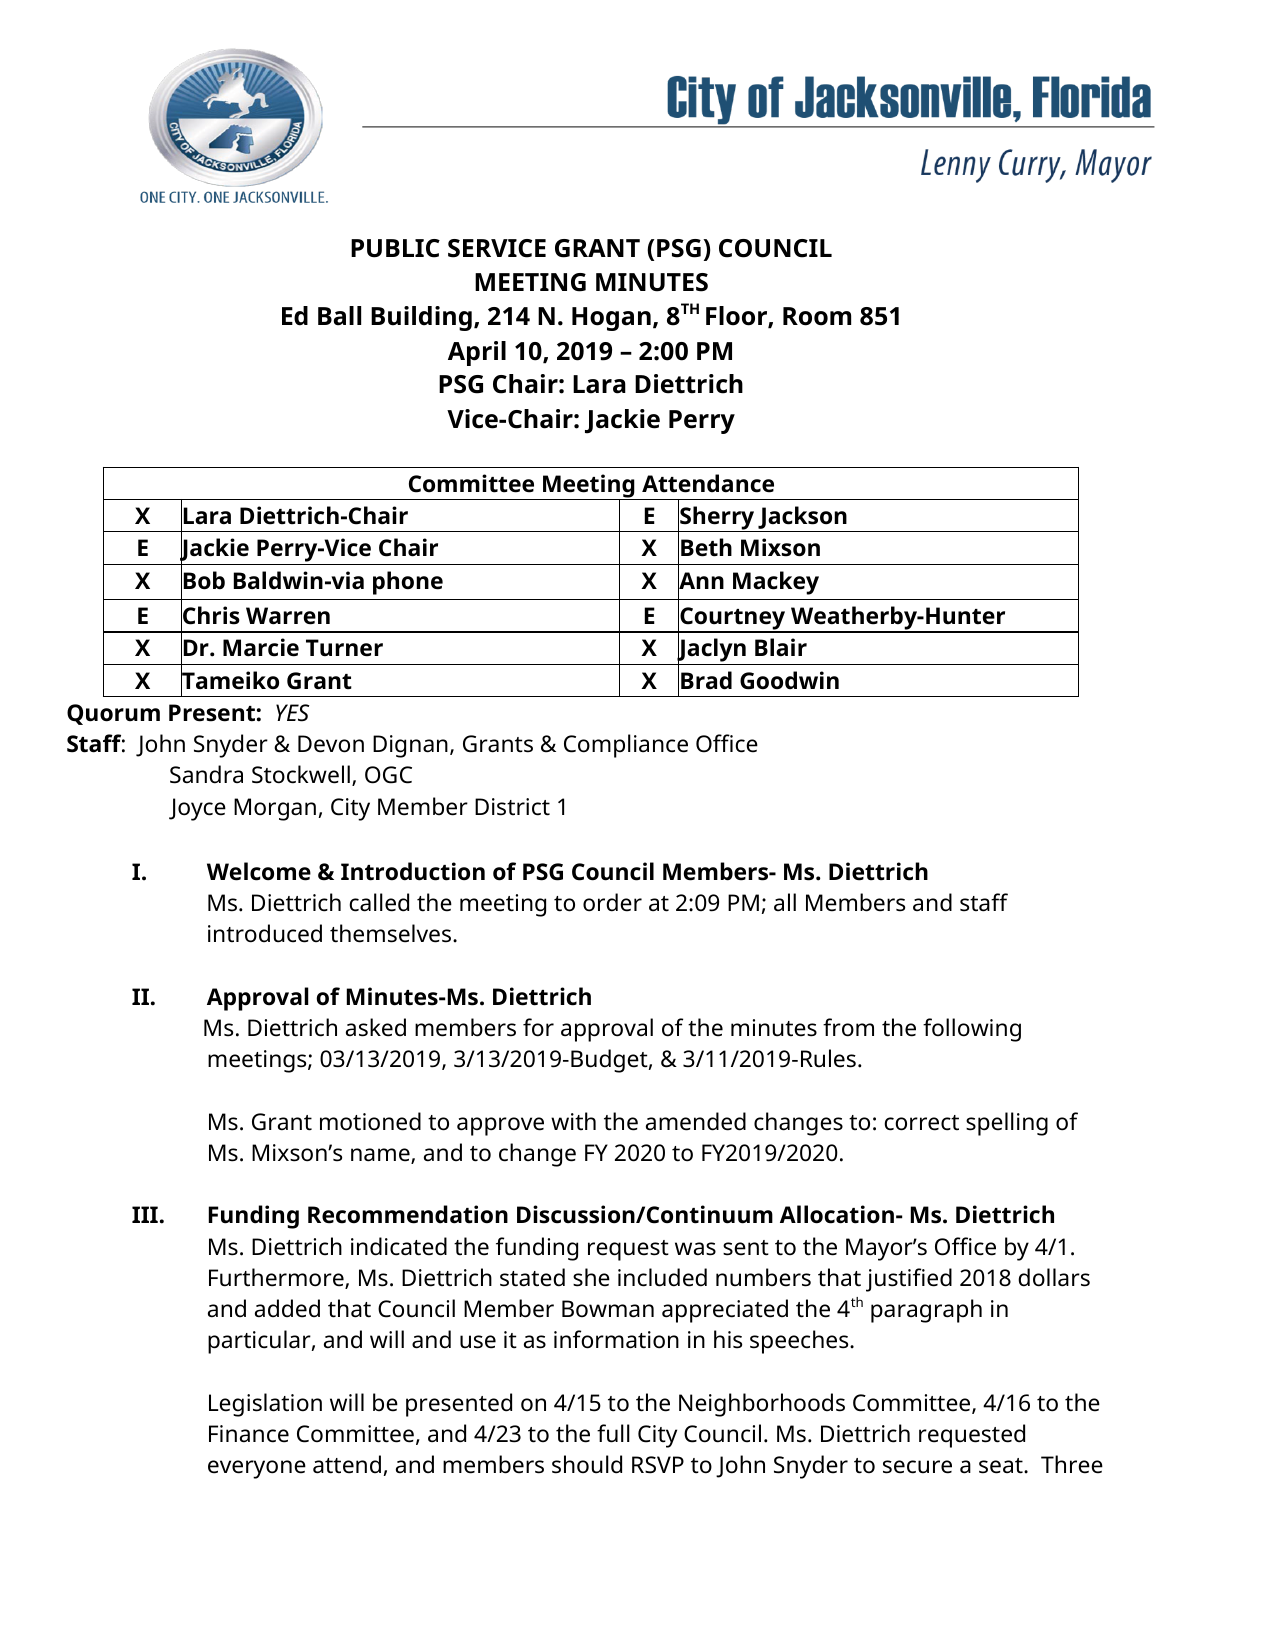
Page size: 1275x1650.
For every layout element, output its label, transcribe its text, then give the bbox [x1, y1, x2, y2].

text Vice-Chair: Jackie Perry [66, 401, 1116, 435]
text Ms. Diettrich indicated the funding request was sent to the Mayor’s Office by 4/1. Furthermore, Ms. Diettrich stated she included numbers that justified 2018 dollars and added that Council Member Bowman appreciated the 4th paragraph in particular, and will and use it as information in his speeches. [207, 1231, 1116, 1356]
text Ms. Diettrich called the meeting to order at 2:09 PM; all Members and staff introduced themselves. [206, 887, 1116, 949]
text PUBLIC SERVICE GRANT (PSG) COUNCIL [66, 231, 1116, 265]
text April 10, 2019 – 2:00 PM [66, 333, 1116, 367]
title Sandra Stockwell, OGC [103, 759, 1116, 791]
table_cell X [620, 665, 678, 696]
table_cell Lara Diettrich-Chair [182, 500, 619, 531]
text PSG Chair: Lara Diettrich [66, 367, 1116, 401]
table_cell Dr. Marcie Turner [182, 633, 619, 664]
table_cell Chris Warren [182, 600, 619, 631]
table_cell E [104, 532, 181, 563]
table_cell Beth Mixson [679, 532, 1078, 563]
table_cell X [104, 565, 181, 599]
table_cell Bob Baldwin-via phone [182, 565, 619, 599]
title Joyce Morgan, City Member District 1 [103, 791, 1116, 822]
table_cell E [620, 500, 678, 531]
picture [86, 25, 1234, 217]
title Quorum Present: YES [66, 458, 1116, 728]
table_cell E [620, 600, 678, 631]
table_cell Courtney Weatherby-Hunter [679, 600, 1078, 631]
table_cell Ann Mackey [679, 565, 1078, 599]
list Funding Recommendation Discussion/Continuum Allocation- Ms. Diettrich [132, 1199, 1116, 1231]
table_cell X [620, 532, 678, 563]
title Staff: John Snyder & Devon Dignan, Grants & Compliance Office [66, 728, 1116, 759]
text MEETING MINUTES Ed Ball Building, 214 N. Hogan, 8TH Floor, Room 851 [66, 265, 1116, 333]
table_header Committee Meeting Attendance [104, 468, 1078, 499]
list Approval of Minutes-Ms. Diettrich [132, 981, 1116, 1012]
table_cell X [620, 565, 678, 599]
table_cell Jaclyn Blair [679, 633, 1078, 664]
list Welcome & Introduction of PSG Council Members- Ms. Diettrich [132, 856, 1116, 887]
table_cell Jackie Perry-Vice Chair [182, 532, 619, 563]
list Ms. Diettrich asked members for approval of the minutes from the following meetings; 03/13/2019, 3/13/2019-Budget, & 3/11/2019-Rules. [178, 1012, 1116, 1074]
table_cell X [620, 633, 678, 664]
table_cell Tameiko Grant [182, 665, 619, 696]
list Ms. Grant motioned to approve with the amended changes to: correct spelling of Ms. Mixson’s name, and to change FY 2020 to FY2019/2020. [207, 1106, 1116, 1168]
table_cell Brad Goodwin [679, 665, 1078, 696]
table_cell E [104, 600, 181, 631]
table_cell X [104, 633, 181, 664]
table_cell Sherry Jackson [679, 500, 1078, 531]
table_cell X [104, 665, 181, 696]
table_cell X [104, 500, 181, 531]
